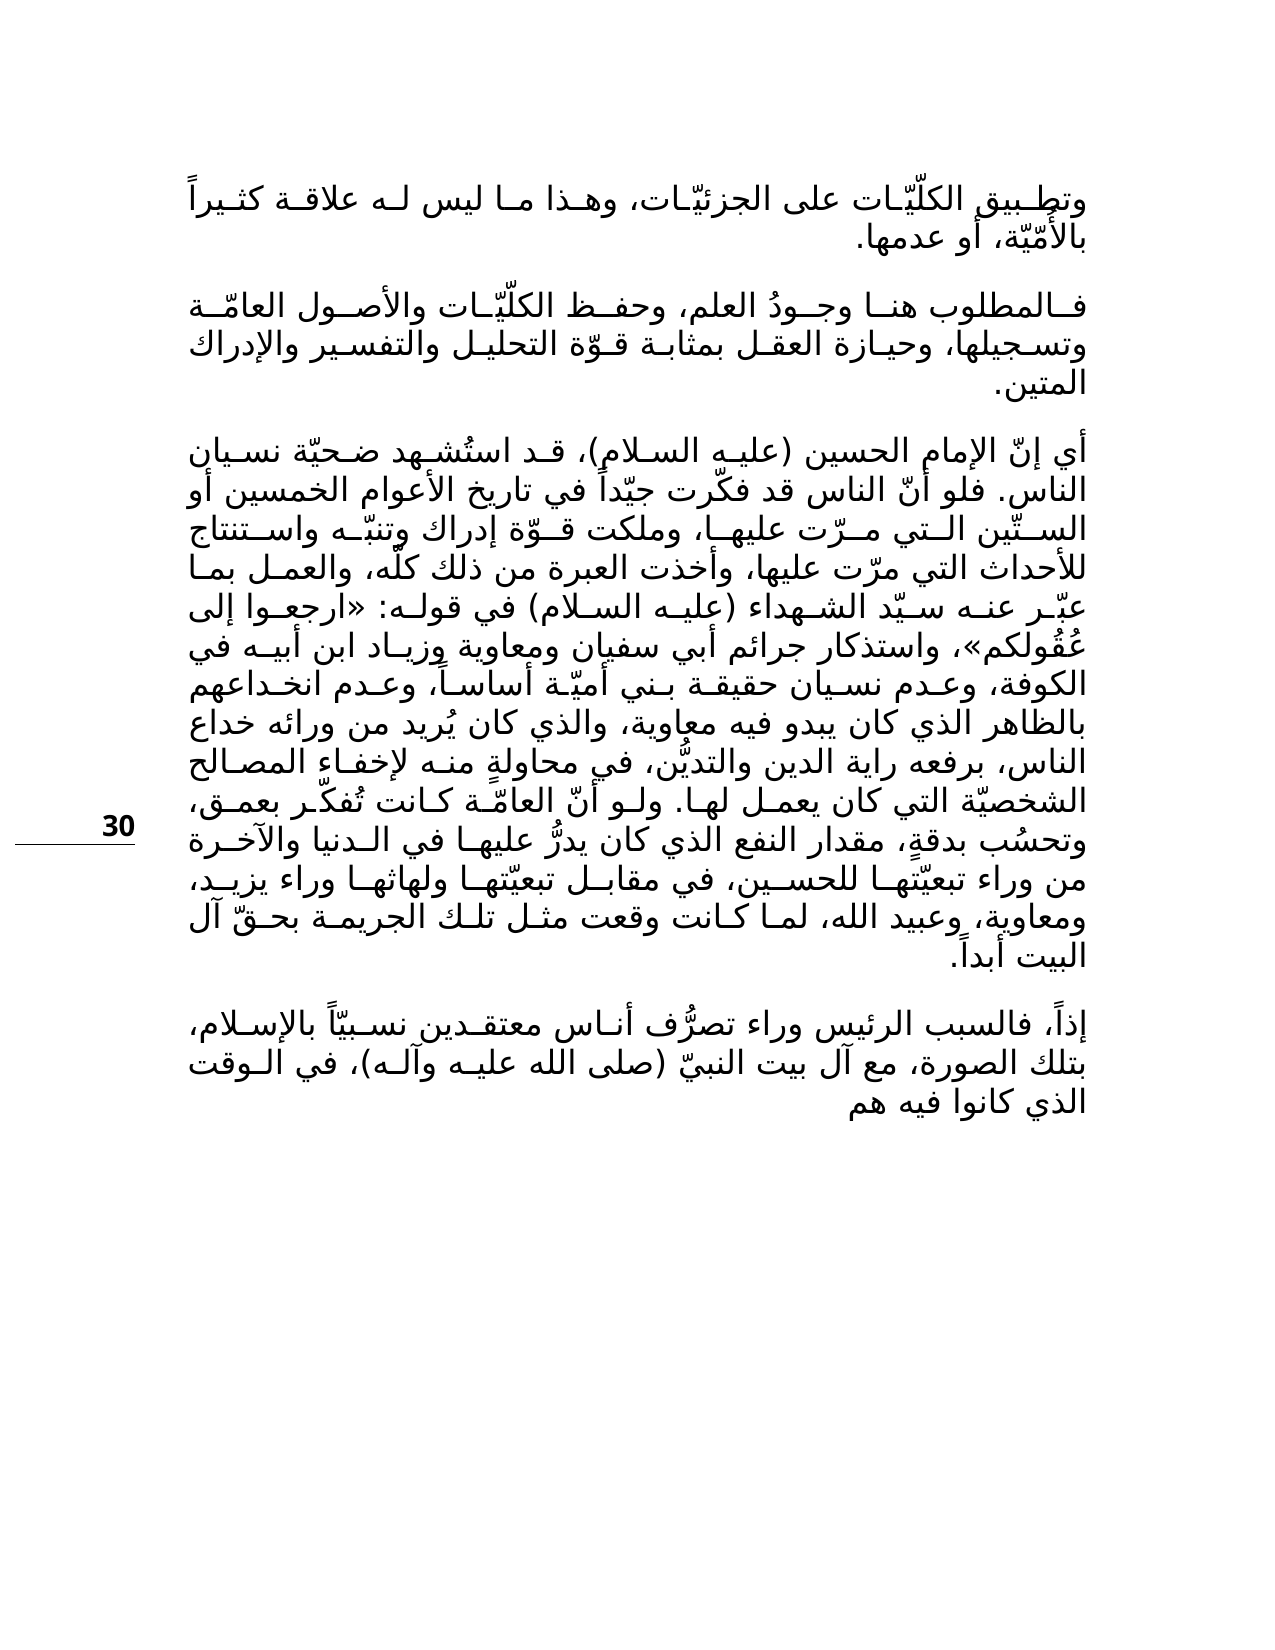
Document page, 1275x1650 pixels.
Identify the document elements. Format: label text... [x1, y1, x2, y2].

text وتطبيق الكلّيّات على الجزئيّات، وهذا ما ليس له علاقة كثيراً بالأُمّيّة، أو عدمها. [187, 179, 1087, 257]
text أي إنّ الإمام الحسين (عليه السلام)، قد استُشهد ضحيّة نسيان الناس. فلو أنّ الناس قد فكّرت جيّداً في تاريخ الأعوام الخمسين أو الستّين التي مرّت عليها، وملكت قوّة إدراك وتنبّه واستنتاج للأحداث التي مرّت عليها، وأخذت العبرة من ذلك كلّه، والعمل بما عبّر عنه سيّد الشهداء (عليه السلام) في قوله: «ارجعوا إلى عُقُولكم»، واستذكار جرائم أبي سفيان ومعاوية وزياد ابن أبيه في الكوفة، وعدم نسيان حقيقة بني أميّة أساساً، وعدم انخداعهم بالظاهر الذي كان يبدو فيه معاوية، والذي كان يُريد من ورائه خداع الناس، برفعه راية الدين والتديُّن، في محاولةٍ منه لإخفاء المصالح الشخصيّة التي كان يعمل لها. ولو أنّ العامّة كانت تُفكّر بعمق، وتحسُب بدقةٍ، مقدار النفع الذي كان يدرُّ عليها في الدنيا والآخرة من وراء تبعيّتها للحسين، في مقابل تبعيّتها ولهاثها وراء يزيد، ومعاوية، وعبيد الله، لما كانت وقعت مثل تلك الجريمة بحقّ آل البيت أبداً. [187, 432, 1087, 976]
text إذاً، فالسبب الرئيس وراء تصرُّف أناس معتقدين نسبيّاً بالإسلام، بتلك الصورة، مع آل بيت النبيّ (صلى الله عليه وآله)، في الوقت الذي كانوا فيه هم [187, 1005, 1087, 1121]
text فالمطلوب هنا وجودُ العلم، وحفظ الكلّيّات والأصول العامّة وتسجيلها، وحيازة العقل بمثابة قوّة التحليل والتفسير والإدراك المتين. [187, 286, 1087, 403]
